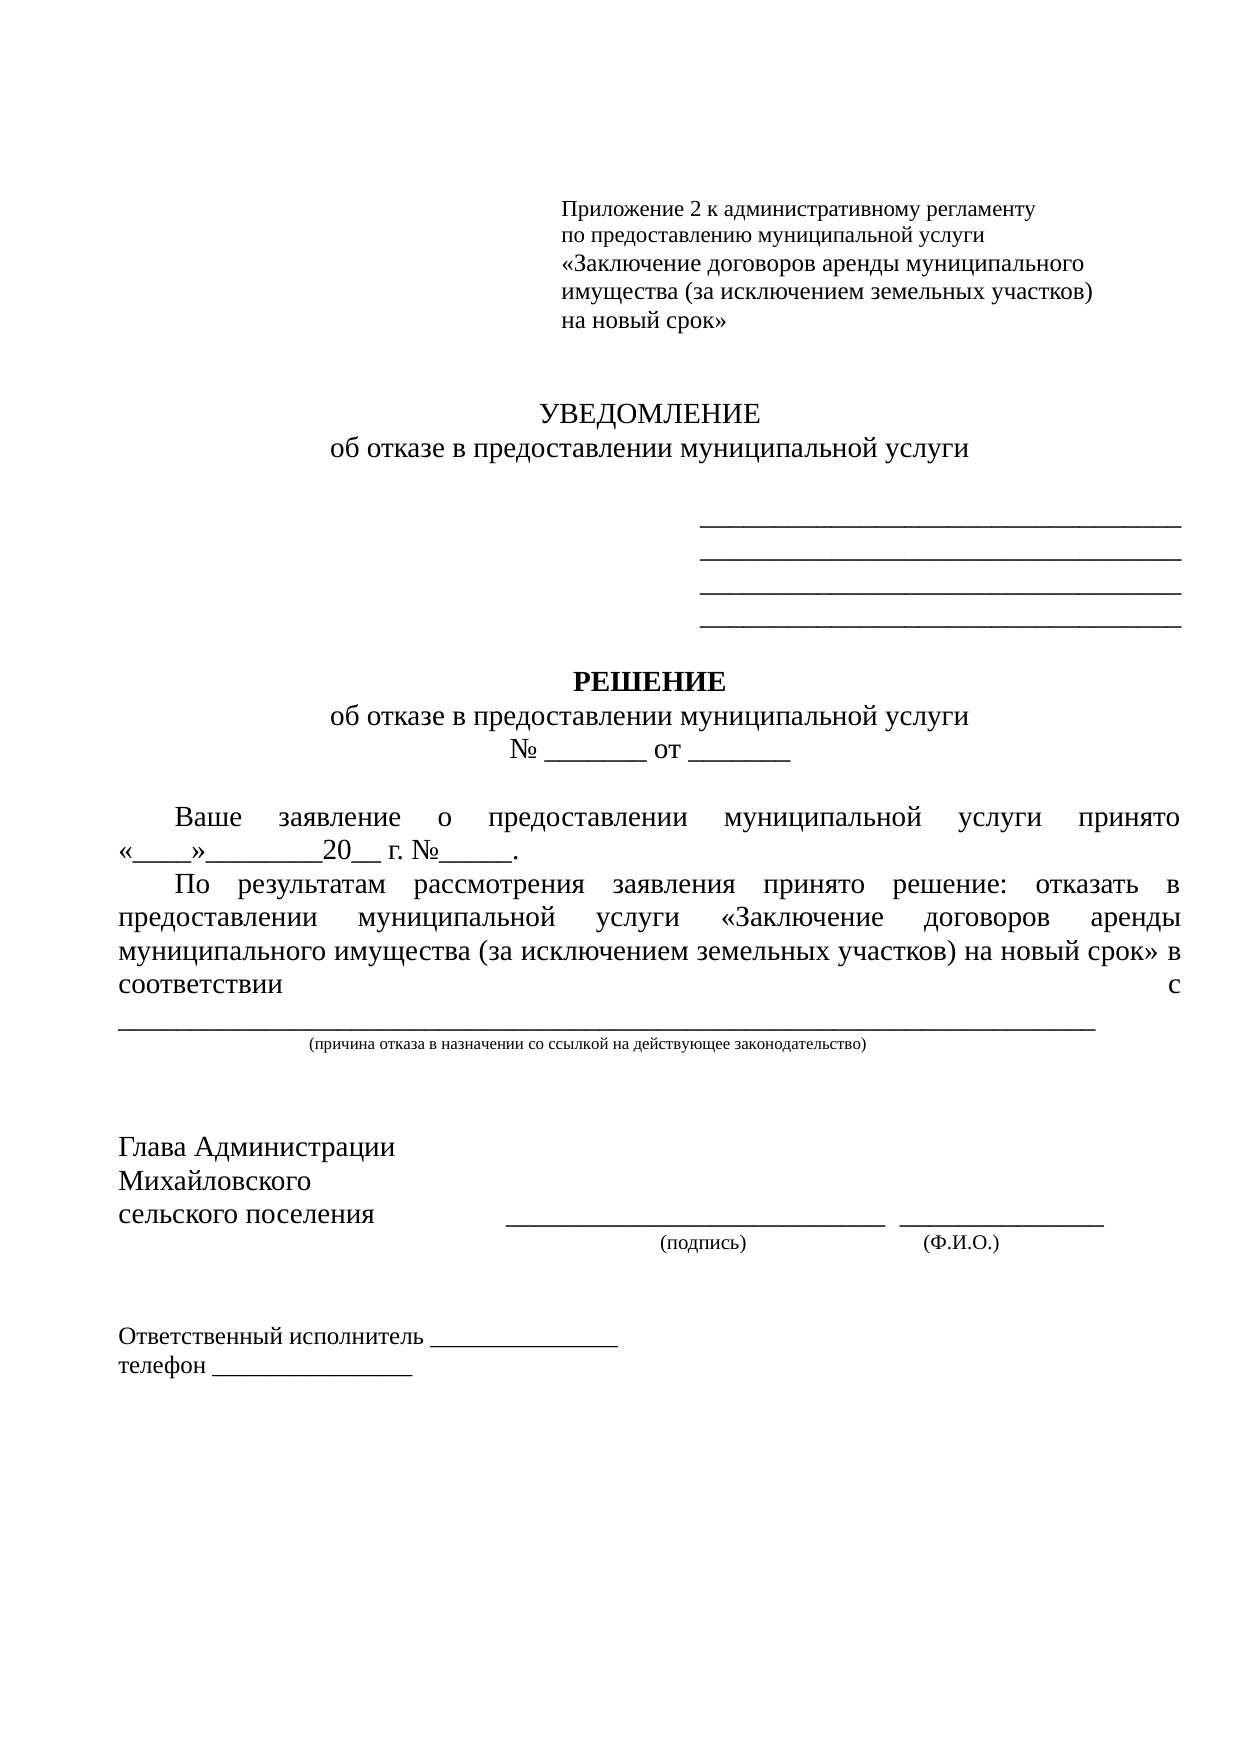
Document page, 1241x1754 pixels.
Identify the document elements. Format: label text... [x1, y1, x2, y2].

text _________________________________ [118, 530, 1181, 564]
text об отказе в предоставлении муниципальной услуги [118, 430, 1181, 463]
text на новый срок» [561, 305, 1181, 334]
text Михайловского [118, 1163, 1181, 1196]
text (причина отказа в назначении со ссылкой на действующее законодательство) [118, 1033, 1181, 1067]
text № _______ от _______ [118, 732, 1181, 765]
text _________________________________ [118, 497, 1181, 530]
text по предоставлению муниципальной услуги [561, 221, 1181, 248]
text имущества (за исключением земельных участков) [561, 276, 1181, 305]
text УВЕДОМЛЕНИЕ [118, 396, 1181, 430]
text (подпись) (Ф.И.О.) [118, 1230, 1181, 1254]
text Приложение 2 к административному регламенту [561, 195, 1181, 221]
text «Заключение договоров аренды муниципального [561, 248, 1181, 276]
text _________________________________ [118, 597, 1181, 631]
text Ответственный исполнитель _______________ [118, 1321, 1181, 1350]
text Ваше заявление о предоставлении муниципальной услуги принято «____»________20__ г. №_____. [118, 799, 1181, 866]
text Решение [118, 664, 1181, 698]
text телефон ________________ [118, 1350, 1181, 1379]
text _________________________________ [118, 564, 1181, 597]
text По результатам рассмотрения заявления принято решение: отказать в предоставлении муниципальной услуги «Заключение договоров аренды муниципального имущества (за исключением земельных участков) на новый срок» в соответствии с ___________________________________________________________________ [118, 866, 1181, 1033]
text об отказе в предоставлении муниципальной услуги [118, 698, 1181, 732]
text Глава Администрации [118, 1129, 1181, 1163]
text сельского поселения __________________________ ______________ [118, 1196, 1181, 1230]
